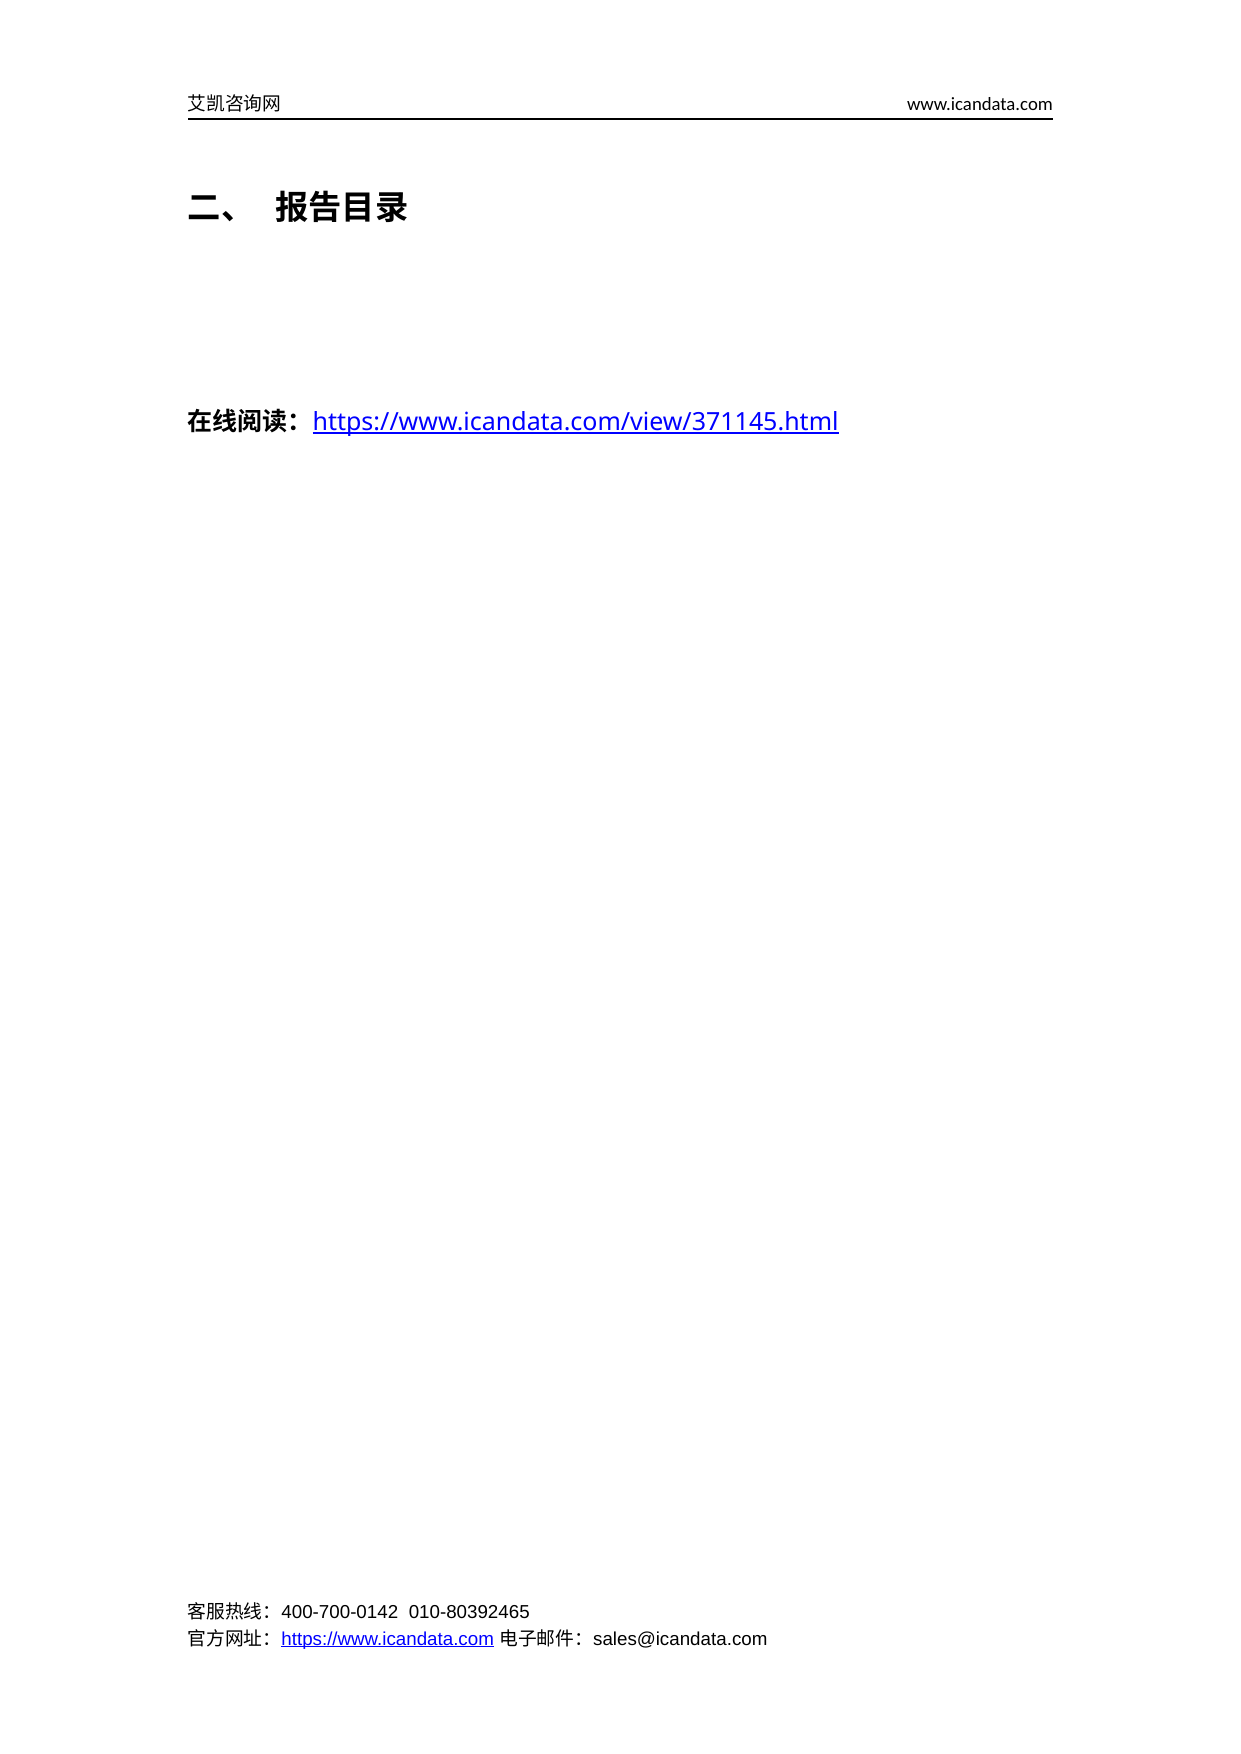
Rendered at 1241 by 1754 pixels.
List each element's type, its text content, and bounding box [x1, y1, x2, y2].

text 在线阅读：https://www.icandata.com/view/371145.html [187, 387, 1053, 452]
subtitle 报告目录 [187, 172, 1053, 237]
